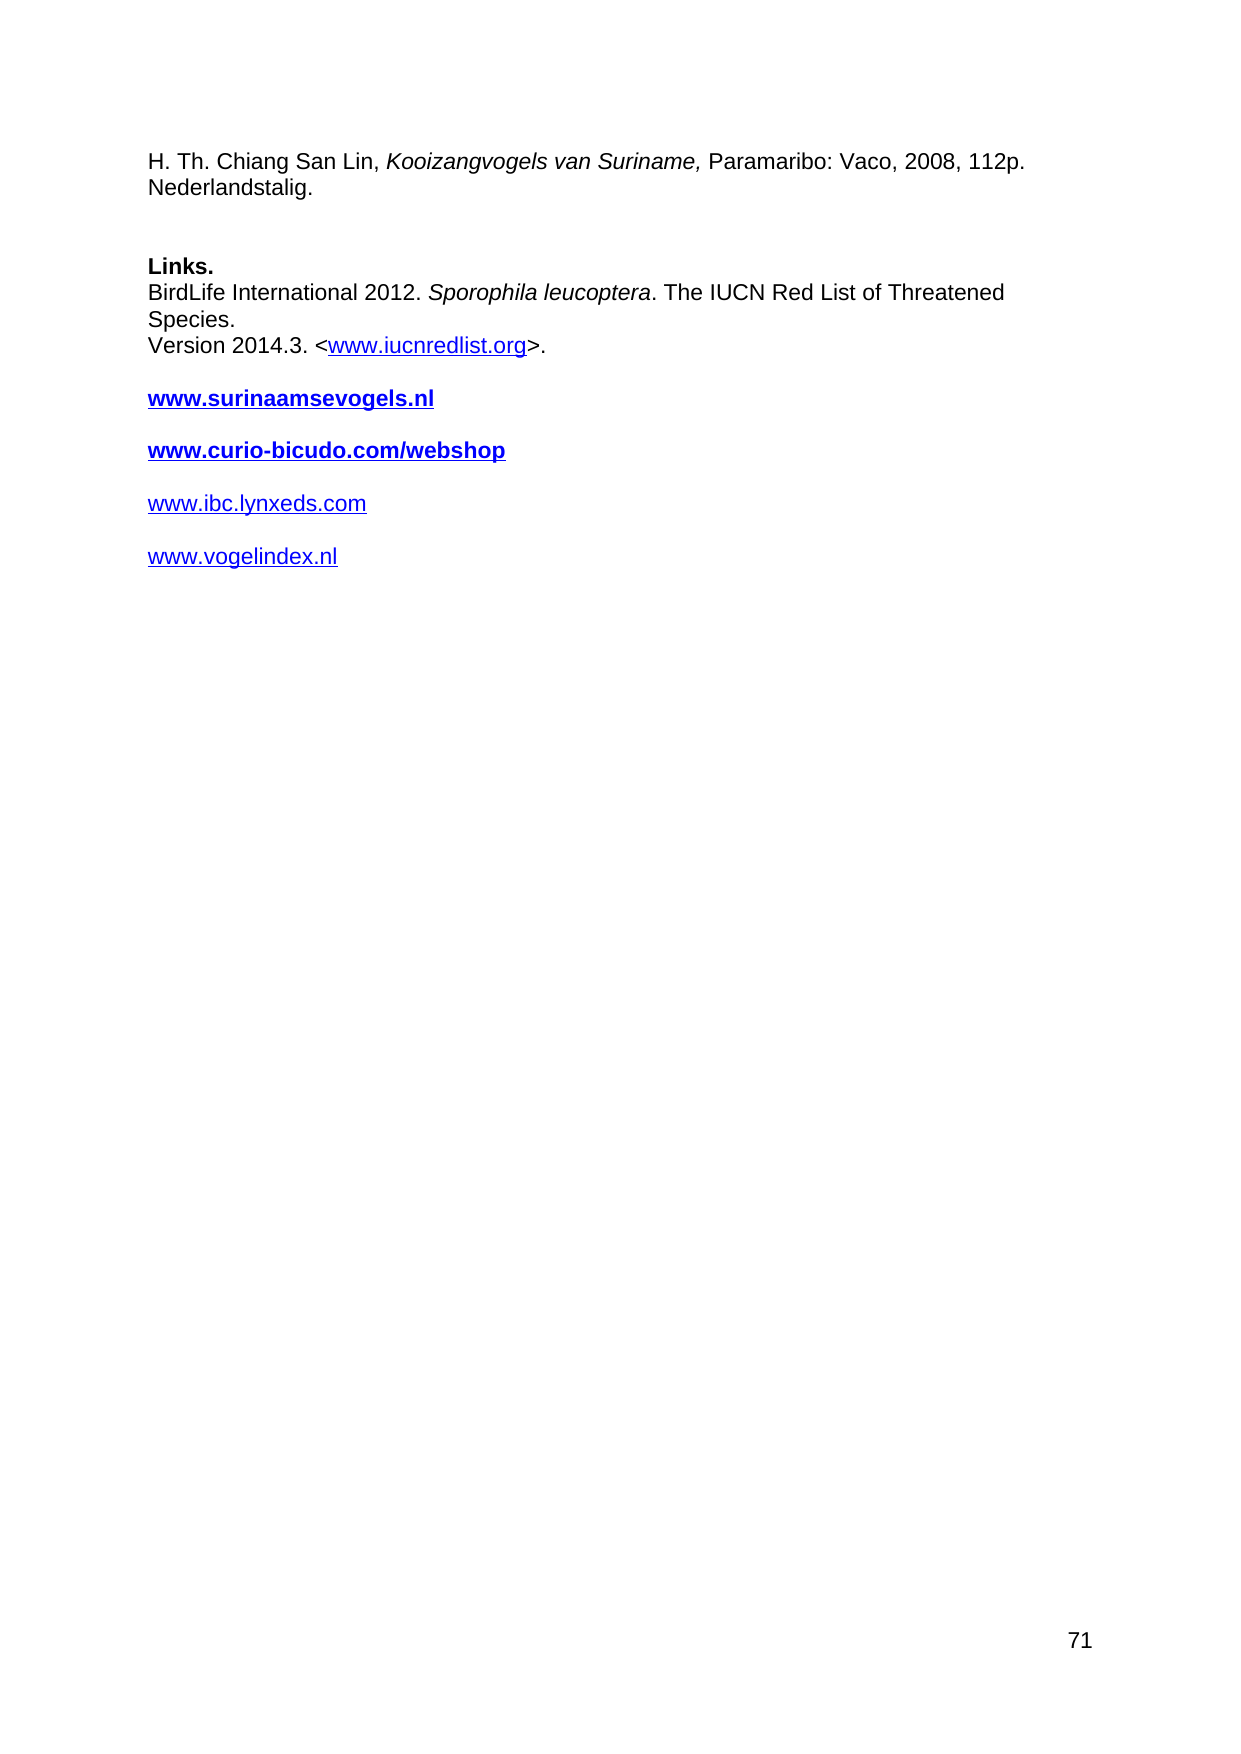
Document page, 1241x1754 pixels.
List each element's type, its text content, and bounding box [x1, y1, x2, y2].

text Version 2014.3. <www.iucnredlist.org>. [148, 332, 1093, 358]
text www.surinaamsevogels.nl [148, 385, 1093, 411]
text www.ibc.lynxeds.com [148, 490, 1093, 517]
text www.curio-bicudo.com/webshop [148, 437, 1093, 464]
text H. Th. Chiang San Lin, Kooizangvogels van Suriname, Paramaribo: Vaco, 2008, 112p. Nederlandstalig. [148, 148, 1093, 200]
text Links. [148, 253, 1093, 279]
text BirdLife International 2012. Sporophila leucoptera. The IUCN Red List of Threatened Species. [148, 279, 1093, 332]
text www.vogelindex.nl [148, 543, 1093, 569]
